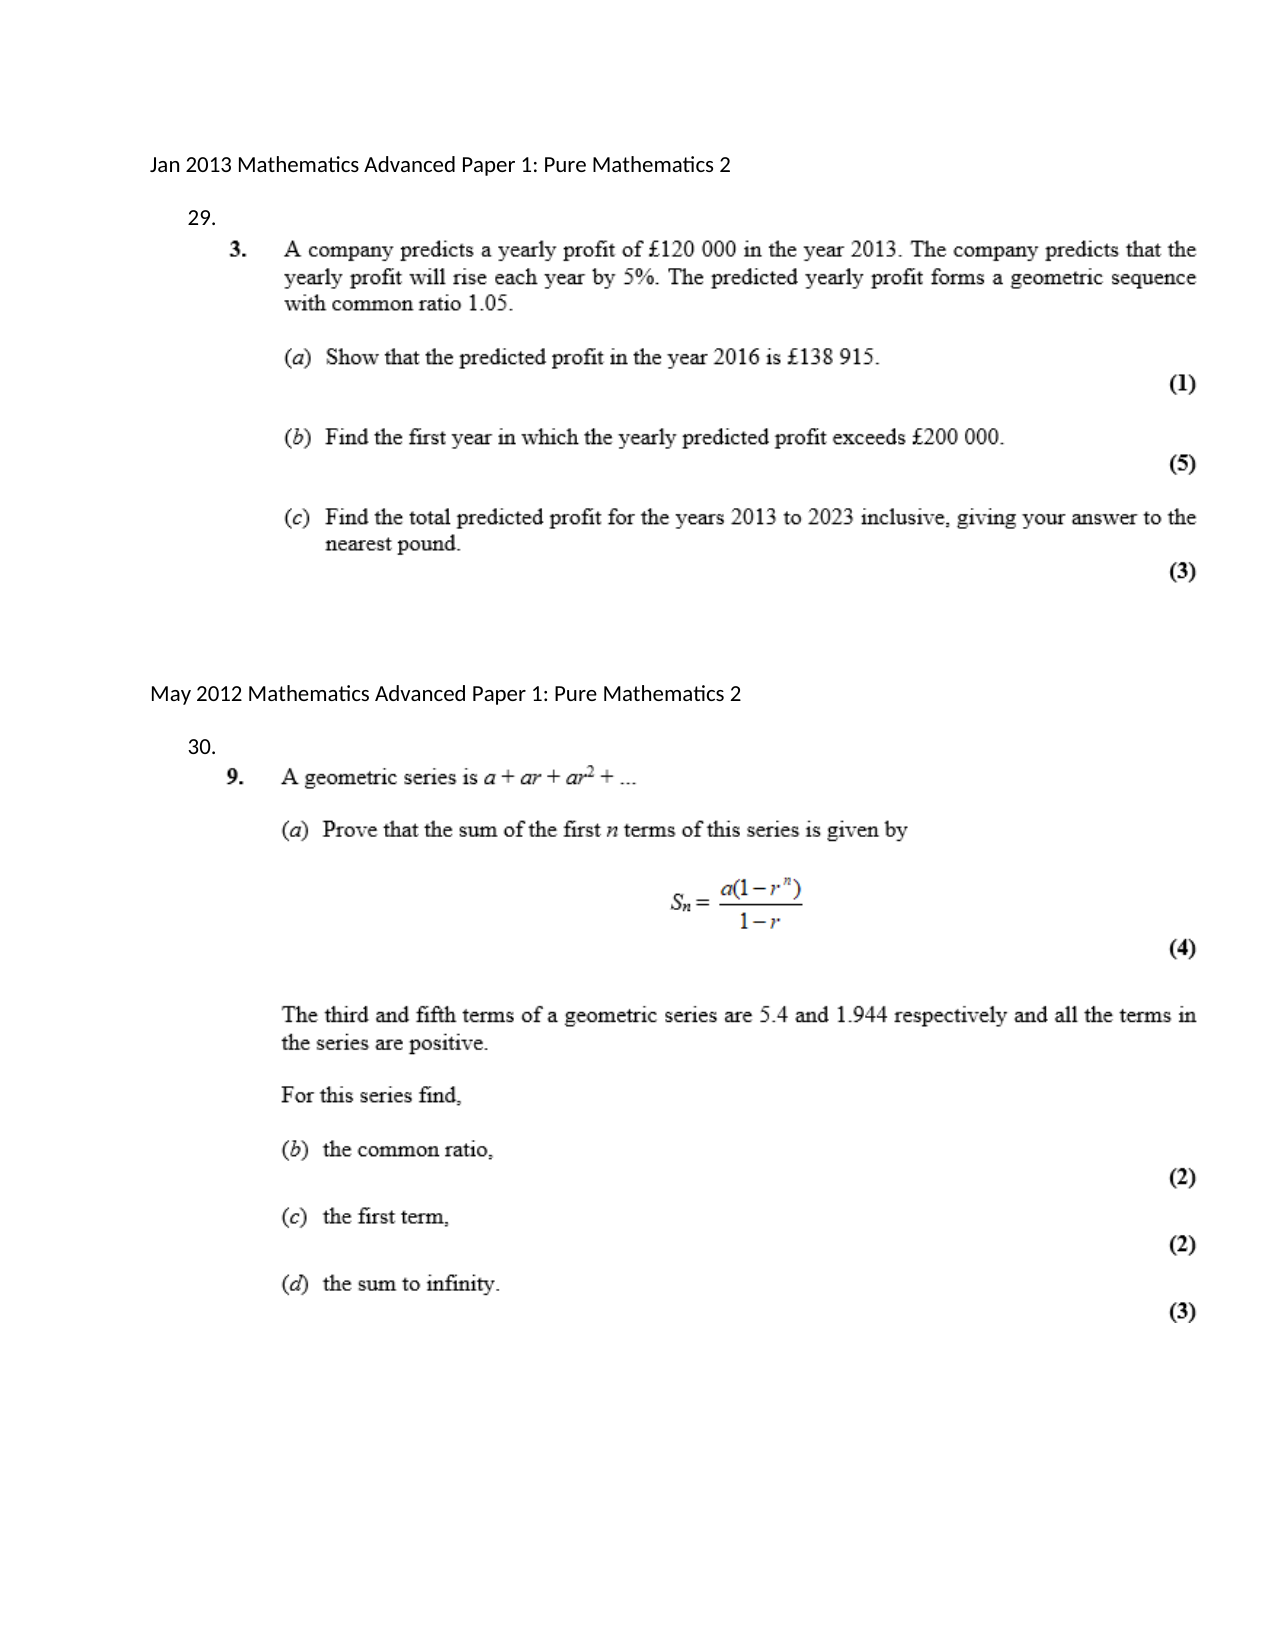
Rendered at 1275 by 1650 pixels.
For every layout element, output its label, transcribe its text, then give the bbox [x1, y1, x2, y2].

text Jan 2013 Mathematics Advanced Paper 1: Pure Mathematics 2 [150, 150, 1125, 178]
picture [225, 235, 1200, 590]
text May 2012 Mathematics Advanced Paper 1: Pure Mathematics 2 [150, 679, 1125, 707]
picture [225, 764, 1200, 1323]
